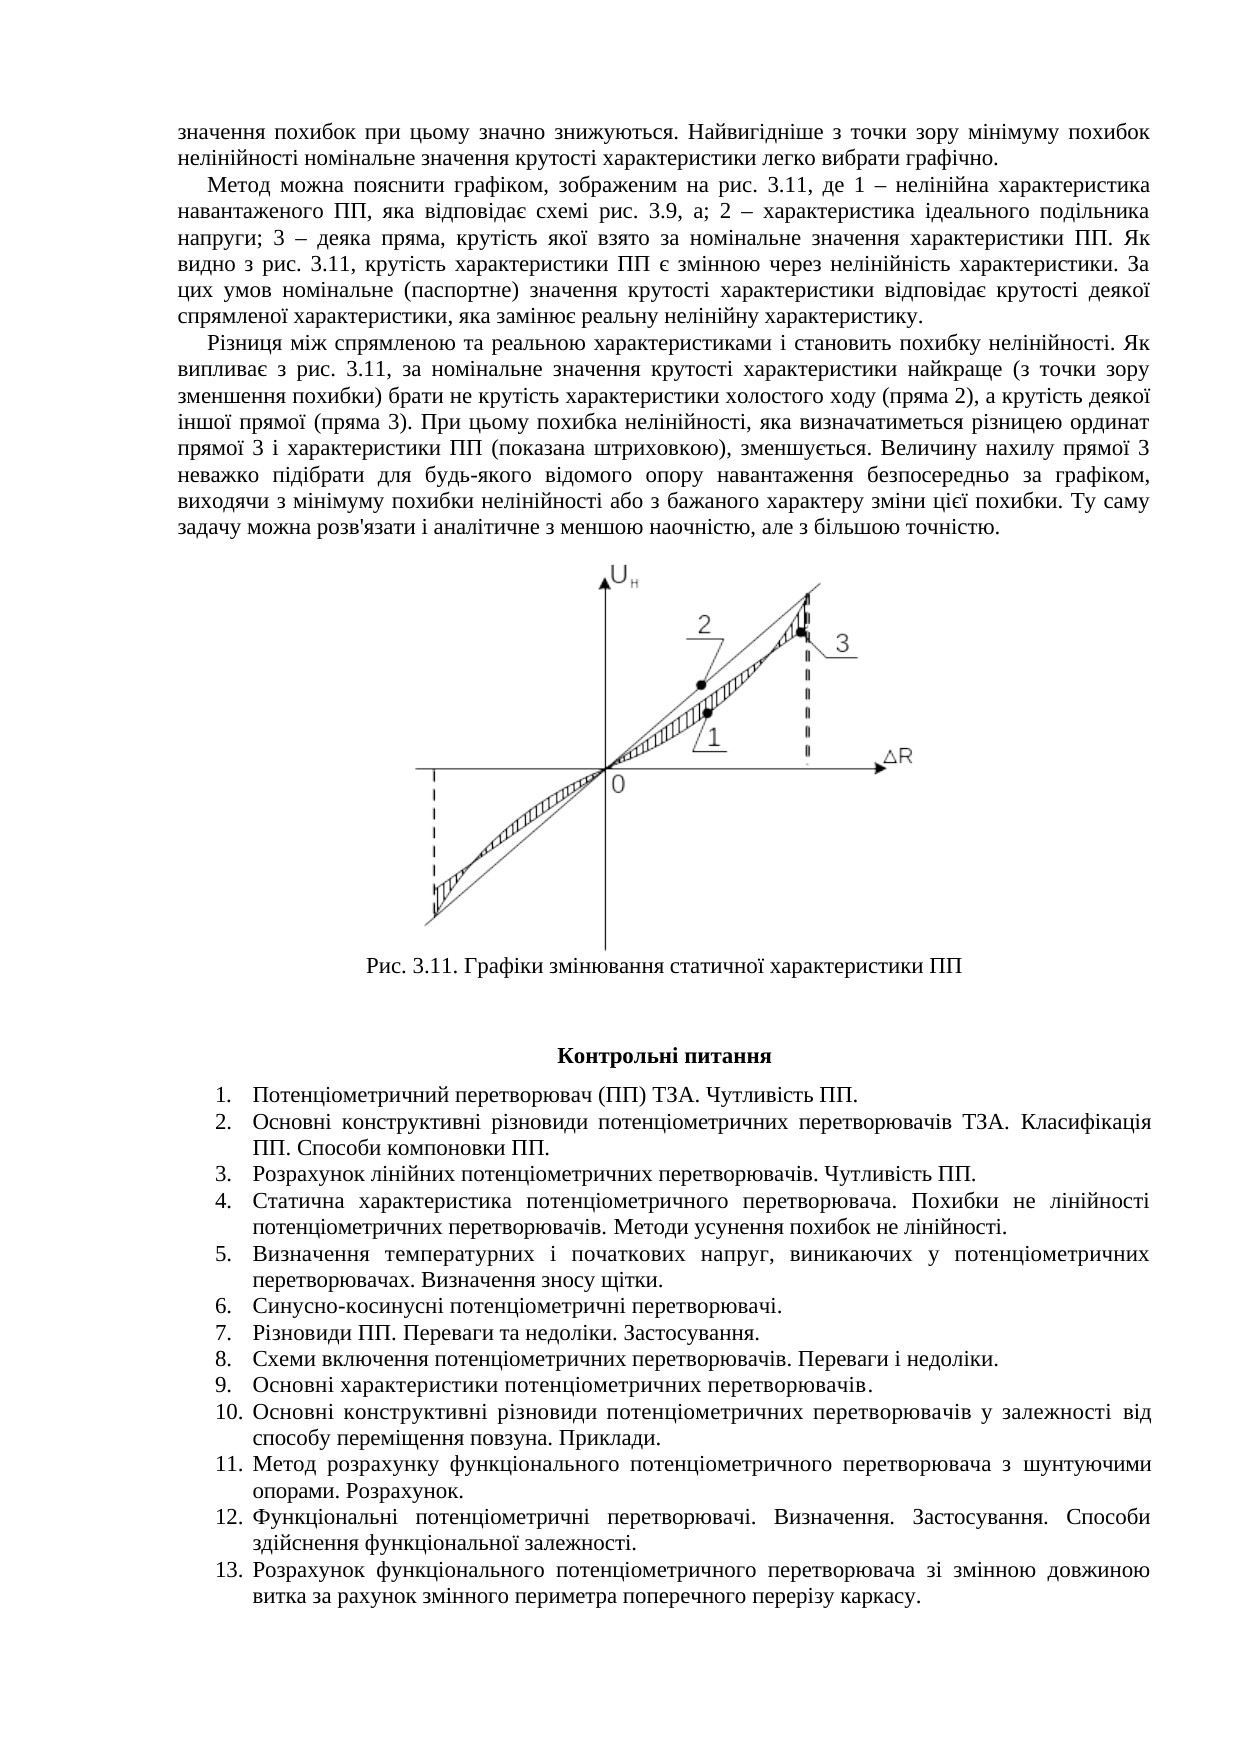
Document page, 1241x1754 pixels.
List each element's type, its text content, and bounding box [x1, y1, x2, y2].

list Визначення температурних і початкових напруг, виникаючих у потенціометричних перетворювачах. Визначення зносу щітки. [215, 1239, 1152, 1292]
list Розрахунок лінійних потенціометричних перетворювачів. Чутливість ПП. [215, 1161, 1152, 1187]
text Різниця між спрямленою та реальною характеристиками і становить похибку нелінійності. Як випливає з рис. 3.11, за номінальне значення крутості характеристики найкраще (з точки зору зменшення похибки) брати не крутість характеристики холостого ходу (пряма 2), а крутість деякої іншої прямої (пряма 3). При цьому похибка нелінійності, яка визначатиметься різницею ординат прямої 3 і характеристики ПП (показана штриховкою), зменшується. Величину нахилу прямої 3 неважко підібрати для будь-якого відомого опору навантаження безпосередньо за графіком, виходячи з мінімуму похибки нелінійності або з бажаного характеру зміни цієї похибки. Ту саму задачу можна розв'язати і аналітичне з меншою наочністю, але з більшою точністю. [177, 329, 1152, 540]
text Метод можна пояснити графіком, зображеним на рис. 3.11, де 1 – нелінійна характеристика навантаженого ПП, яка відповідає схемі рис. 3.9, а; 2 – характеристика ідеального подільника напруги; 3 – деяка пряма, крутість якої взято за номінальне значення характеристики ПП. Як видно з рис. 3.11, крутість характеристики ПП є змінною через нелінійність характеристики. За цих умов номінальне (паспортне) значення крутості характеристики відповідає крутості деякої спрямленої характеристики, яка замінює реальну нелінійну характеристику. [177, 171, 1152, 329]
subtitle Контрольні питання [177, 1043, 1152, 1069]
list Потенціометричний перетворювач (ПП) ТЗА. Чутливість ПП. [215, 1081, 1152, 1108]
list Основні конструктивні різновиди потенціометричних перетворювачів у залежності від способу переміщення повзуна. Приклади. [215, 1398, 1152, 1450]
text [177, 118, 1152, 171]
list Різновиди ПП. Переваги та недоліки. Застосування. [215, 1319, 1152, 1345]
list Схеми включення потенціометричних перетворювачів. Переваги і недоліки. [215, 1345, 1152, 1371]
text Рис. 3.11. Графіки змінювання статичної характеристики ПП [177, 953, 1152, 979]
list Основні конструктивні різновиди потенціометричних перетворювачів ТЗА. Класифікація ПП. Способи компоновки ПП. [215, 1108, 1152, 1161]
list Функціональні потенціометричні перетворювачі. Визначення. Застосування. Способи здійснення функціональної залежності. [215, 1503, 1152, 1556]
list Статична характеристика потенціометричного перетворювача. Похибки не лінійності потенціометричних перетворювачів. Методи усунення похибок не лінійності. [215, 1187, 1152, 1239]
list Синусно-косинусні потенціометричні перетворювачі. [215, 1292, 1152, 1319]
list Розрахунок функціонального потенціометричного перетворювача зі змінною довжиною витка за рахунок змінного периметра поперечного перерізу каркасу. [215, 1556, 1152, 1608]
list Основні характеристики потенціометричних перетворювачів. [215, 1371, 1152, 1398]
list Метод розрахунку функціонального потенціометричного перетворювача з шунтуючими опорами. Розрахунок. [215, 1450, 1152, 1503]
